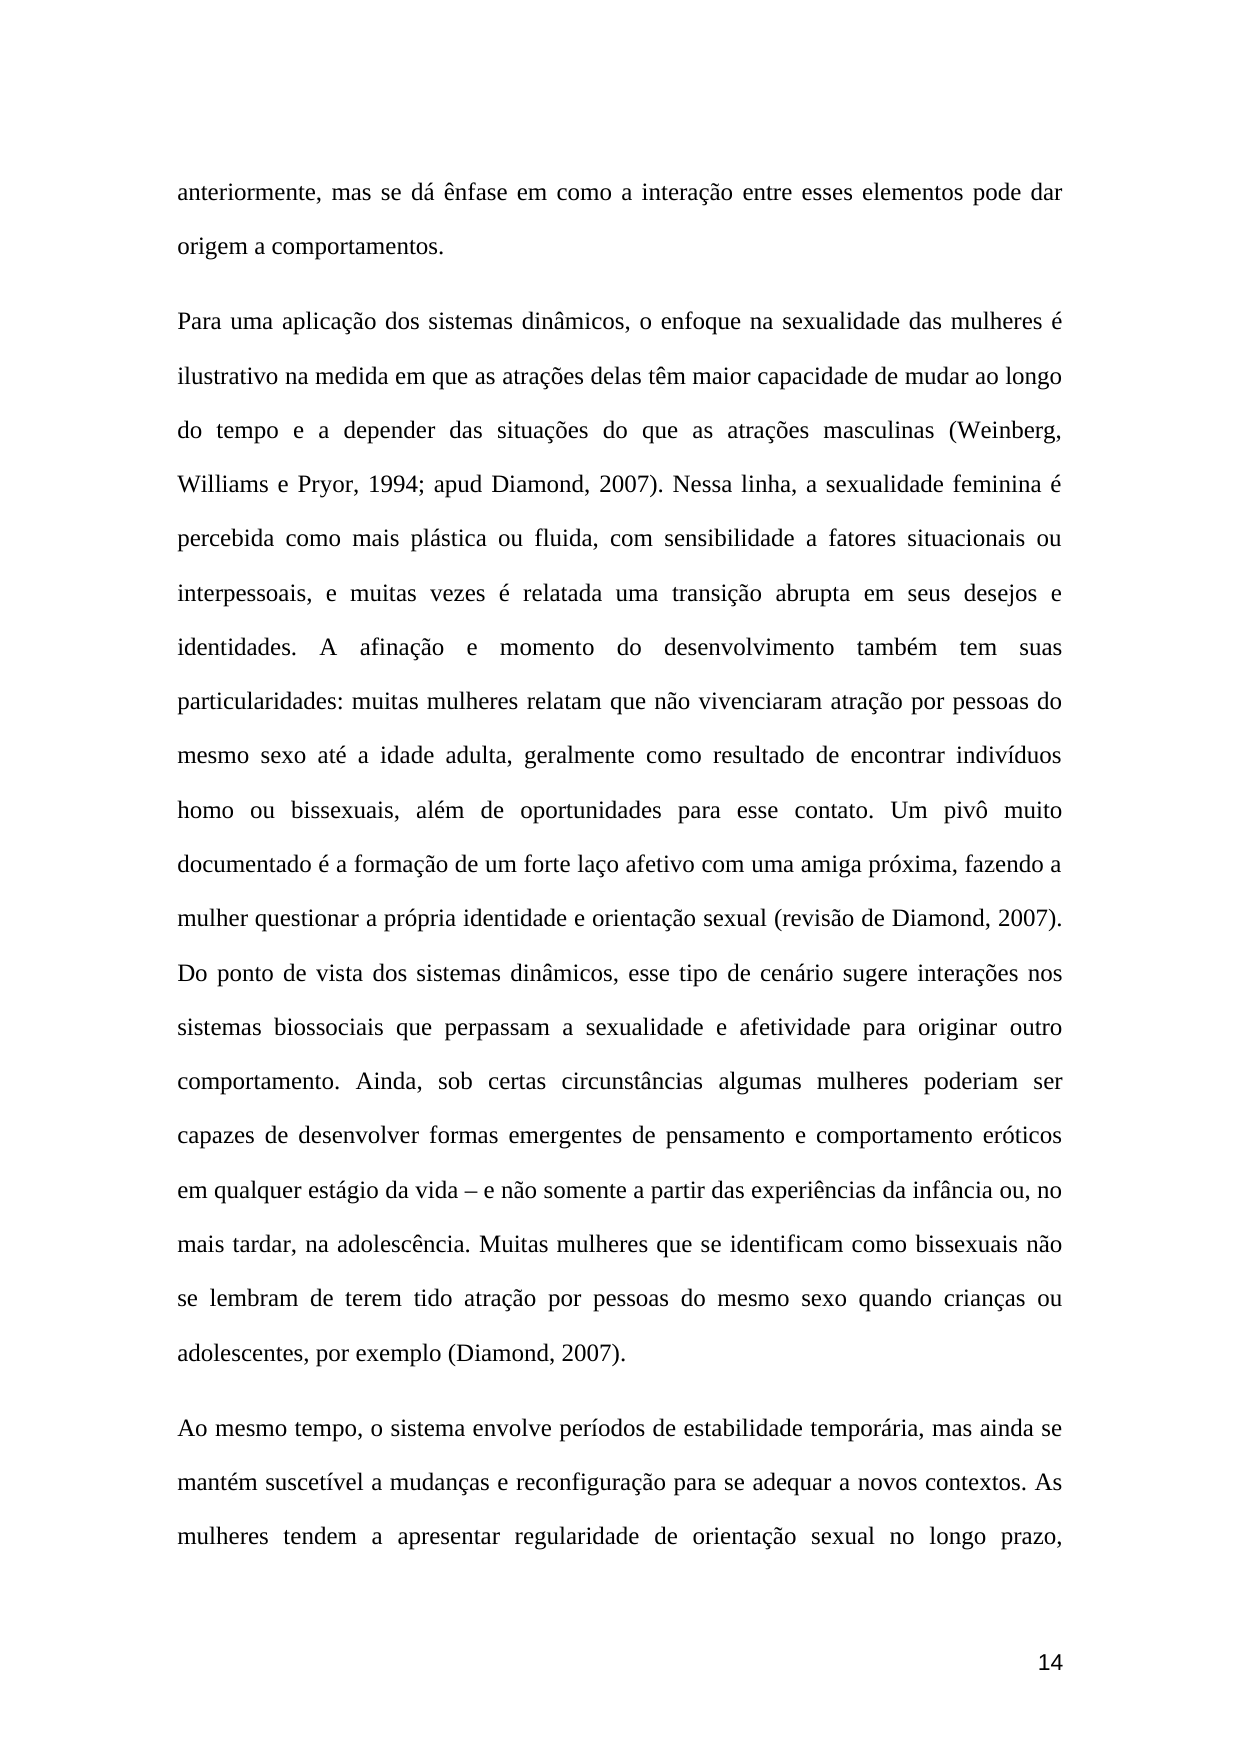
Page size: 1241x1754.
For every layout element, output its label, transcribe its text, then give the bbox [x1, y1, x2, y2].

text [177, 1413, 1063, 1550]
text Para uma aplicação dos sistemas dinâmicos, o enfoque na sexualidade das mulheres é ilustrativo na medida em que as atrações delas têm maior capacidade de mudar ao longo do tempo e a depender das situações do que as atrações masculinas (Weinberg, Williams e Pryor, 1994; apud Diamond, 2007). Nessa linha, a sexualidade feminina é percebida como mais plástica ou fluida, com sensibilidade a fatores situacionais ou interpessoais, e muitas vezes é relatada uma transição abrupta em seus desejos e identidades. A afinação e momento do desenvolvimento também tem suas particularidades: muitas mulheres relatam que não vivenciaram atração por pessoas do mesmo sexo até a idade adulta, geralmente como resultado de encontrar indivíduos homo ou bissexuais, além de oportunidades para esse contato. Um pivô muito documentado é a formação de um forte laço afetivo com uma amiga próxima, fazendo a mulher questionar a própria identidade e orientação sexual (revisão de Diamond, 2007). Do ponto de vista dos sistemas dinâmicos, esse tipo de cenário sugere interações nos sistemas biossociais que perpassam a sexualidade e afetividade para originar outro comportamento. Ainda, sob certas circunstâncias algumas mulheres poderiam ser capazes de desenvolver formas emergentes de pensamento e comportamento eróticos em qualquer estágio da vida – e não somente a partir das experiências da infância ou, no mais tardar, na adolescência. Muitas mulheres que se identificam como bissexuais não se lembram de terem tido atração por pessoas do mesmo sexo quando crianças ou adolescentes, por exemplo (Diamond, 2007). [177, 306, 1063, 1366]
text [177, 177, 1063, 260]
